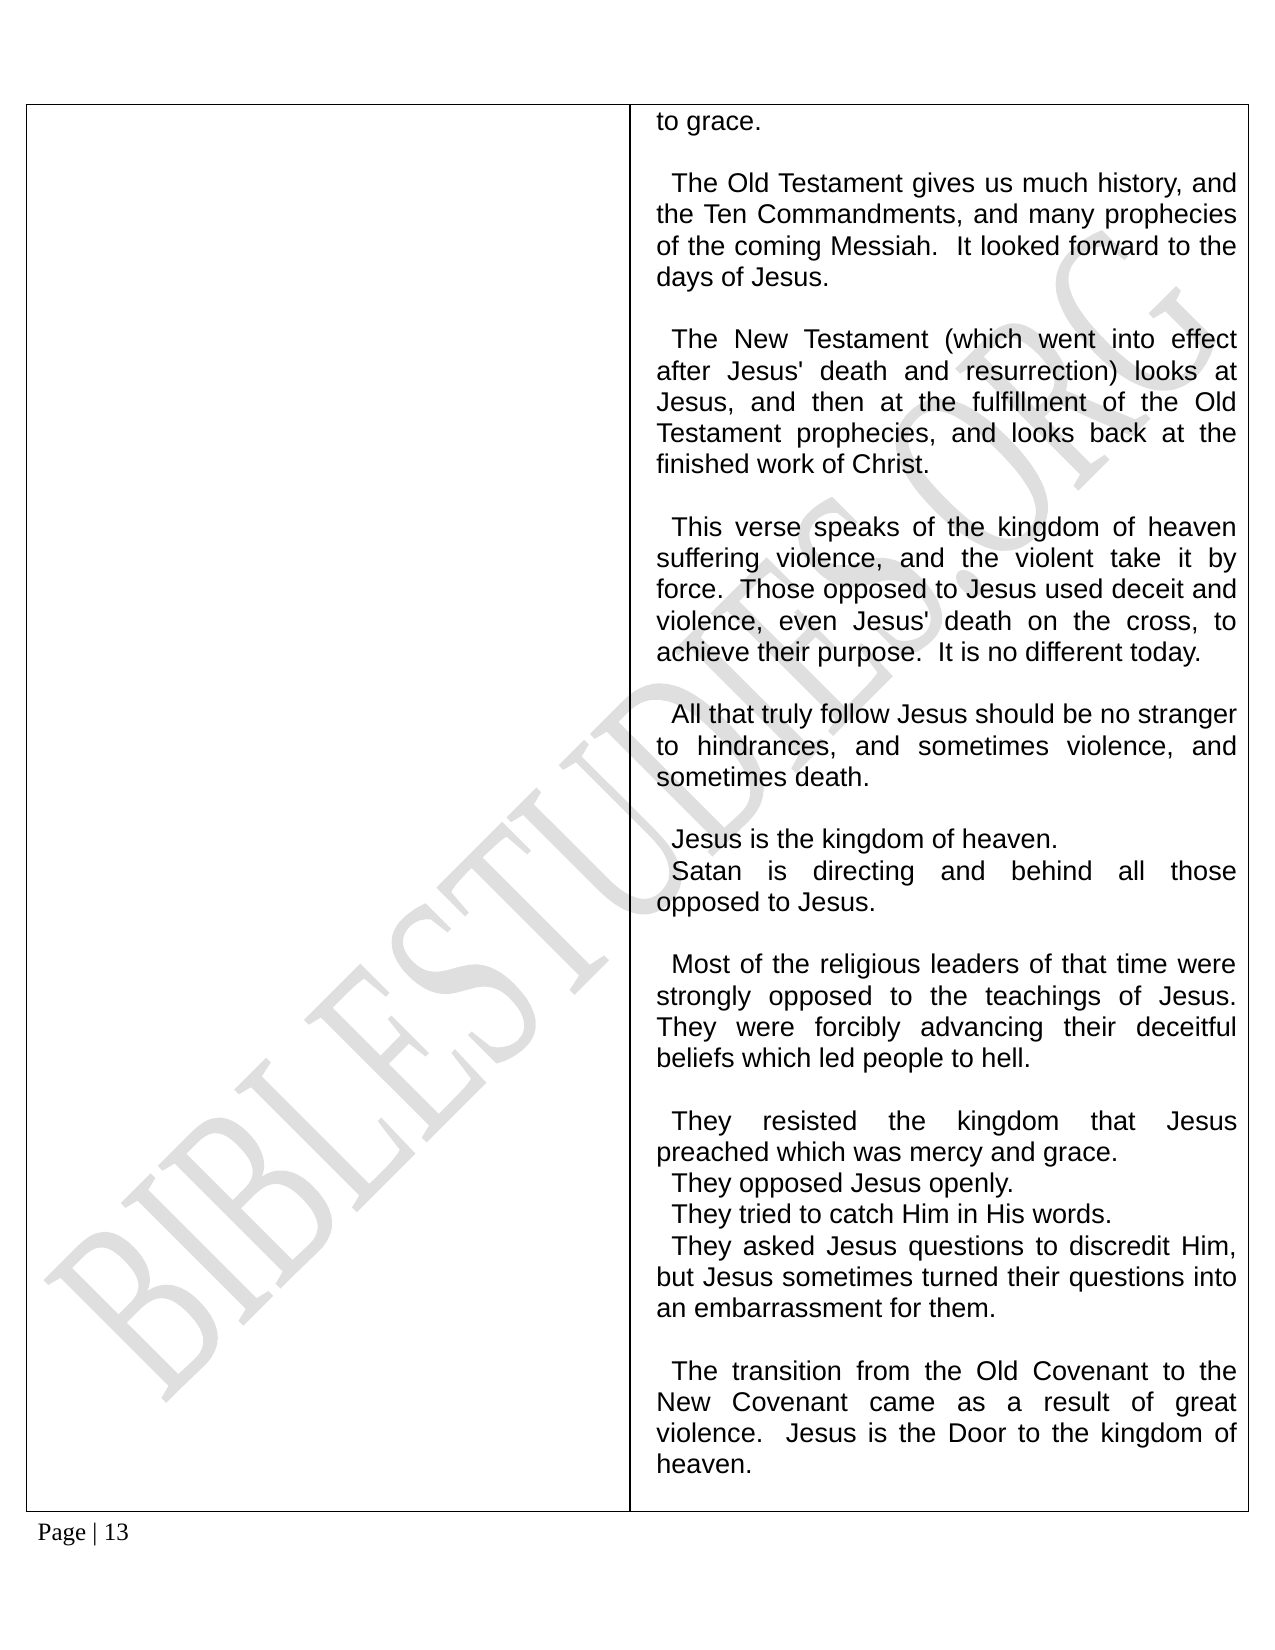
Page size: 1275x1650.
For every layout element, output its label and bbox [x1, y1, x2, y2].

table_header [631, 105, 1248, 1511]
table_header [27, 105, 629, 1511]
